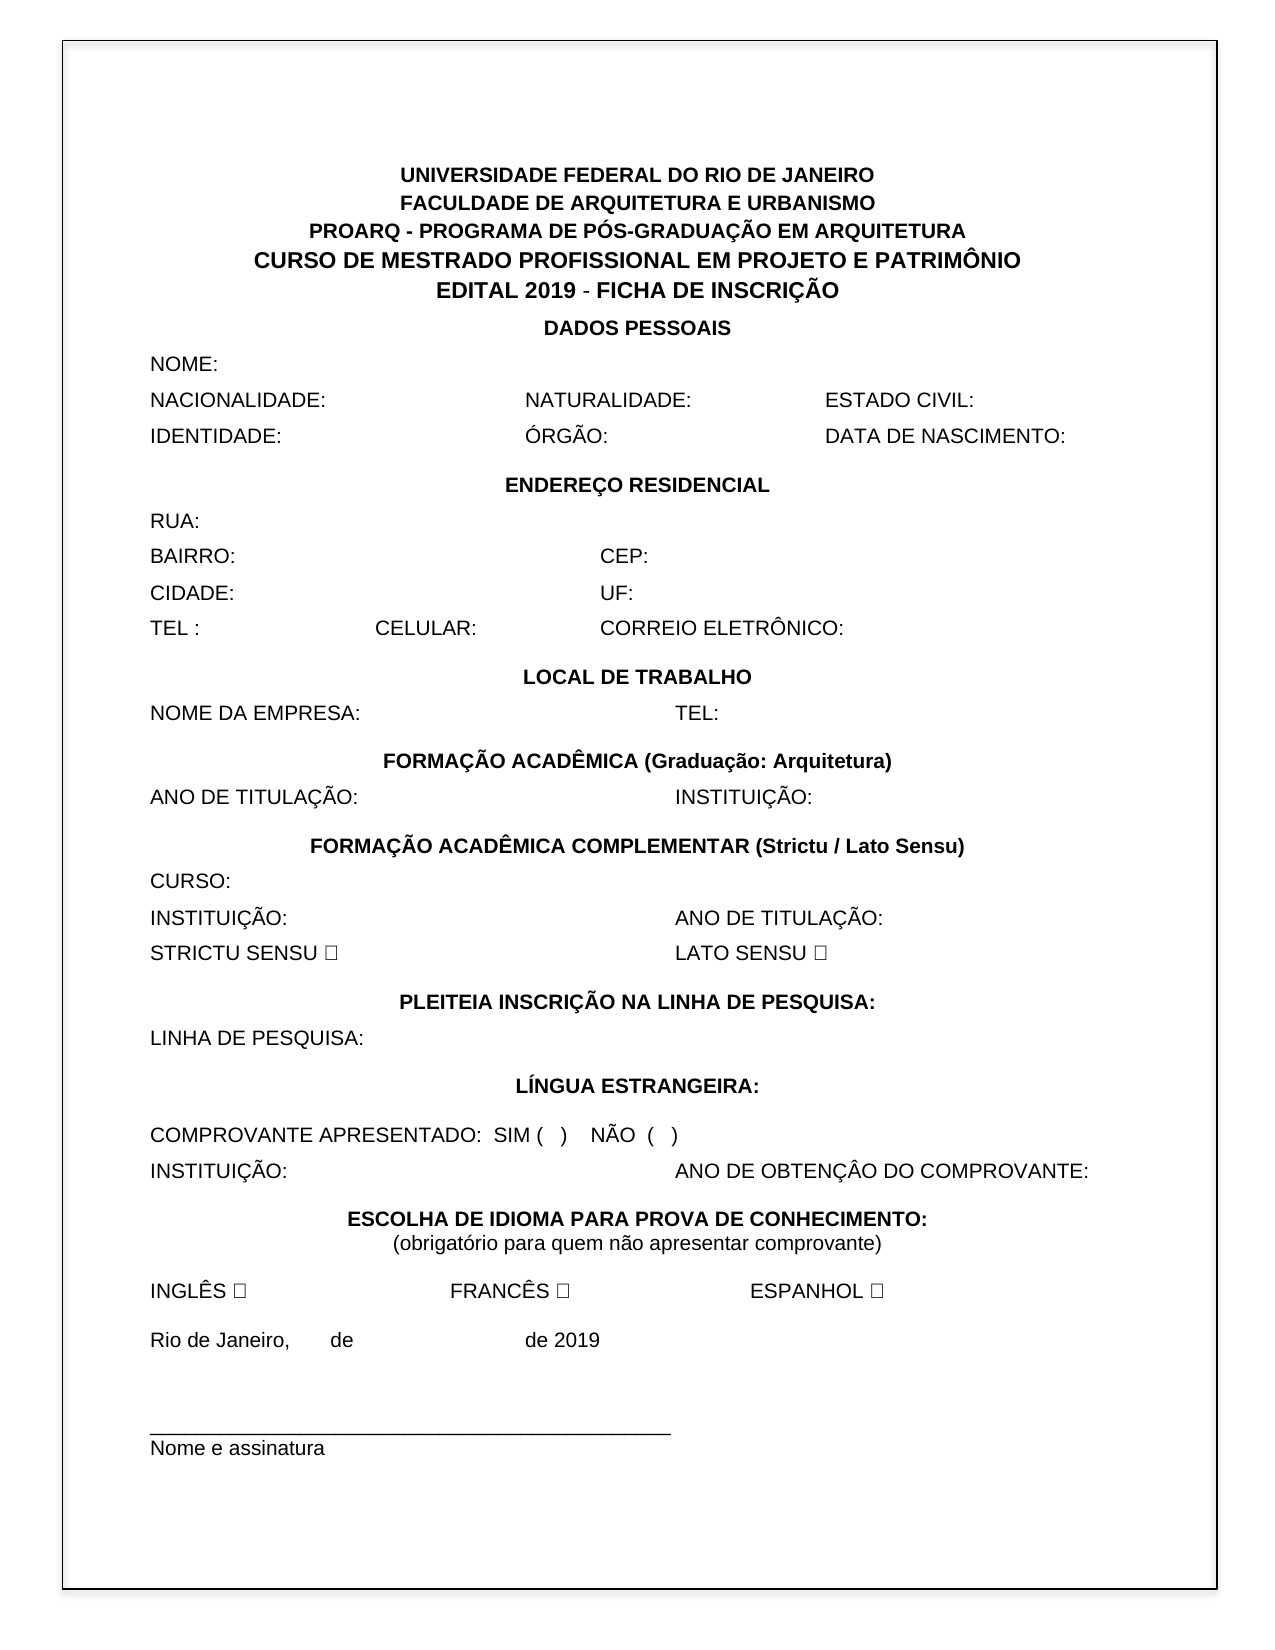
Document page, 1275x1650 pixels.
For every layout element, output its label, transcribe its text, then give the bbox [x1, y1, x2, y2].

text _____________________________________________ [150, 1412, 1125, 1436]
text NOME DA EMPRESA: TEL: [150, 701, 1125, 724]
text LINHA DE PESQUISA: [150, 1026, 1125, 1049]
text Rio de Janeiro, de de 2019 [150, 1328, 1125, 1352]
text NOME: [150, 352, 1125, 376]
text FACULDADE DE ARQUITETURA E URBANISMO [150, 191, 1125, 214]
text ESCOLHA DE IDIOMA PARA PROVA DE CONHECIMENTO: [150, 1207, 1125, 1231]
text FORMAÇÃO ACADÊMICA (Graduação: Arquitetura) [150, 749, 1125, 773]
text DADOS PESSOAIS [150, 316, 1125, 340]
text CURSO: [150, 869, 1125, 893]
text CURSO DE MESTRADO PROFISSIONAL EM PROJETO E PATRIMÔNIO [150, 247, 1125, 273]
text FORMAÇÃO ACADÊMICA COMPLEMENTAR (Strictu / Lato Sensu) [150, 833, 1125, 857]
text EDITAL 2019 - FICHA DE INSCRIÇÃO [150, 277, 1125, 304]
text LOCAL DE TRABALHO [150, 665, 1125, 689]
text IDENTIDADE: ÓRGÃO: DATA DE NASCIMENTO: [150, 424, 1125, 448]
text PROARQ - PROGRAMA DE PÓS-GRADUAÇÃO EM ARQUITETURA [150, 219, 1125, 243]
text RUA: [150, 508, 1125, 532]
text TEL : CELULAR: CORREIO ELETRÔNICO: [150, 616, 1125, 640]
text CIDADE: UF: [150, 580, 1125, 604]
text ENDEREÇO RESIDENCIAL [150, 472, 1125, 496]
text PLEITEIA INSCRIÇÃO NA LINHA DE PESQUISA: [150, 990, 1125, 1014]
text UNIVERSIDADE FEDERAL DO RIO DE JANEIRO [150, 162, 1125, 186]
text INGLÊS  FRANCÊS  ESPANHOL  [150, 1279, 1125, 1303]
text STRICTU SENSU  LATO SENSU  [150, 941, 1125, 965]
text NACIONALIDADE: NATURALIDADE: ESTADO CIVIL: [150, 388, 1125, 412]
text INSTITUIÇÃO: ANO DE OBTENÇÂO DO COMPROVANTE: [150, 1158, 1125, 1182]
text INSTITUIÇÃO: ANO DE TITULAÇÃO: [150, 905, 1125, 929]
text ANO DE TITULAÇÃO: INSTITUIÇÃO: [150, 785, 1125, 809]
text LÍNGUA ESTRANGEIRA: [150, 1074, 1125, 1098]
text COMPROVANTE APRESENTADO: SIM ( ) NÃO ( ) [150, 1122, 1125, 1146]
text BAIRRO: CEP: [150, 544, 1125, 568]
text (obrigatório para quem não apresentar comprovante) [150, 1231, 1125, 1255]
text Nome e assinatura [150, 1436, 1125, 1459]
